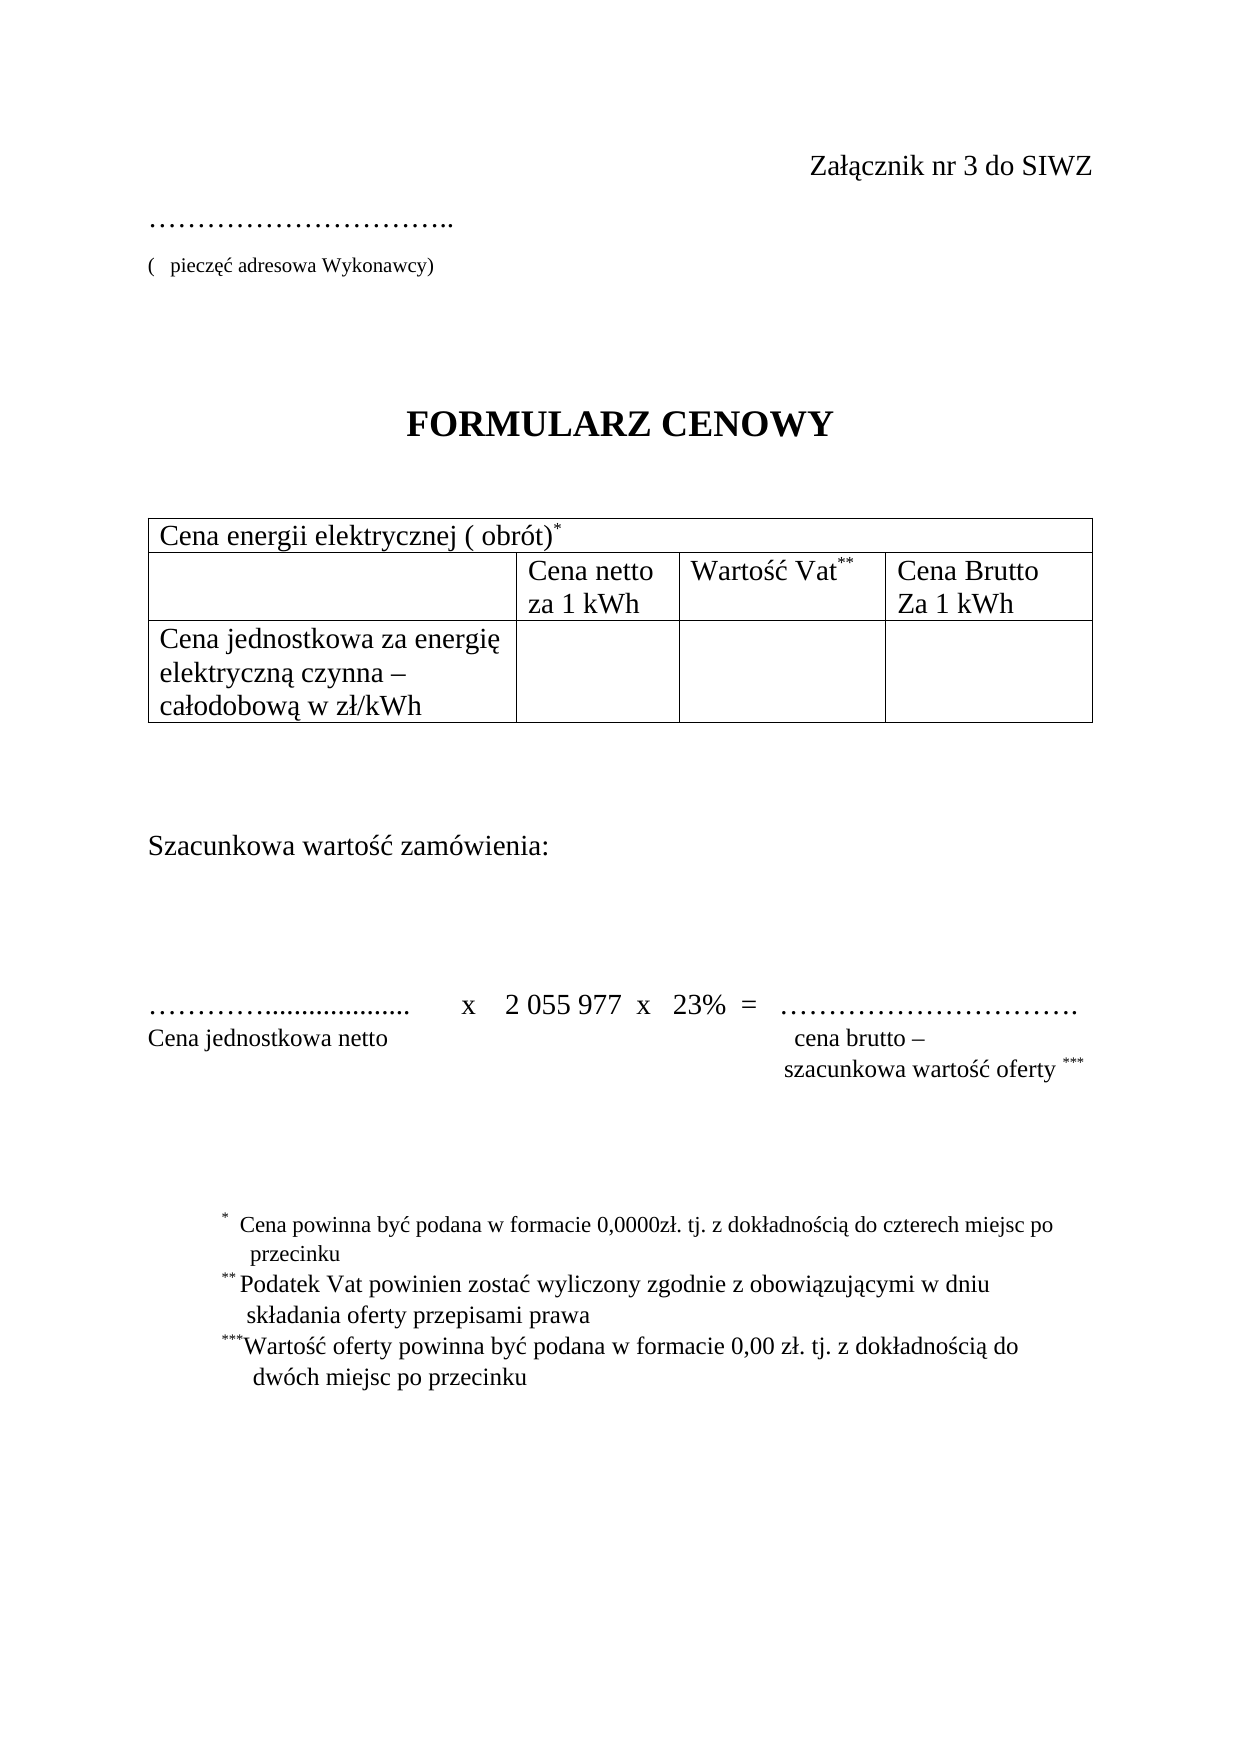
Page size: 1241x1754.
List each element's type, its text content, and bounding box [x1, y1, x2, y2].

text szacunkowa wartość oferty *** [221, 1054, 1093, 1083]
table_cell [886, 621, 1092, 722]
text dwóch miejsc po przecinku [221, 1362, 1093, 1391]
text ( pieczęć adresowa Wykonawcy) [148, 253, 1093, 277]
table_cell Wartość Vat** [680, 553, 885, 620]
table_cell Cena Brutto Za 1 kWh [886, 553, 1092, 620]
table_cell Cena jednostkowa za energię elektryczną czynna – całodobową w zł/kWh [149, 621, 516, 722]
text Szacunkowa wartość zamówienia: [148, 828, 1093, 862]
text przecinku [221, 1240, 1093, 1266]
table_header Cena energii elektrycznej ( obrót)* [149, 519, 1092, 552]
text * Cena powinna być podana w formacie 0,0000zł. tj. z dokładnością do czterech miejsc po [221, 1209, 1093, 1238]
text Załącznik nr 3 do SIWZ [148, 148, 1093, 181]
table_cell [149, 553, 516, 620]
text ………………………….. [148, 200, 1093, 234]
table_cell [517, 621, 679, 722]
table_cell Cena netto za 1 kWh [517, 553, 679, 620]
text ** Podatek Vat powinien zostać wyliczony zgodnie z obowiązującymi w dniu [221, 1269, 1093, 1297]
table_cell [680, 621, 885, 722]
text ***Wartość oferty powinna być podana w formacie 0,00 zł. tj. z dokładnością do [221, 1331, 1093, 1359]
text ………….................... x 2 055 977 x 23% = …………………………. Cena jednostkowa netto cena brutto – [148, 987, 1093, 1052]
text składania oferty przepisami prawa [221, 1300, 1093, 1328]
text FORMULARZ CENOWY [148, 401, 1093, 444]
